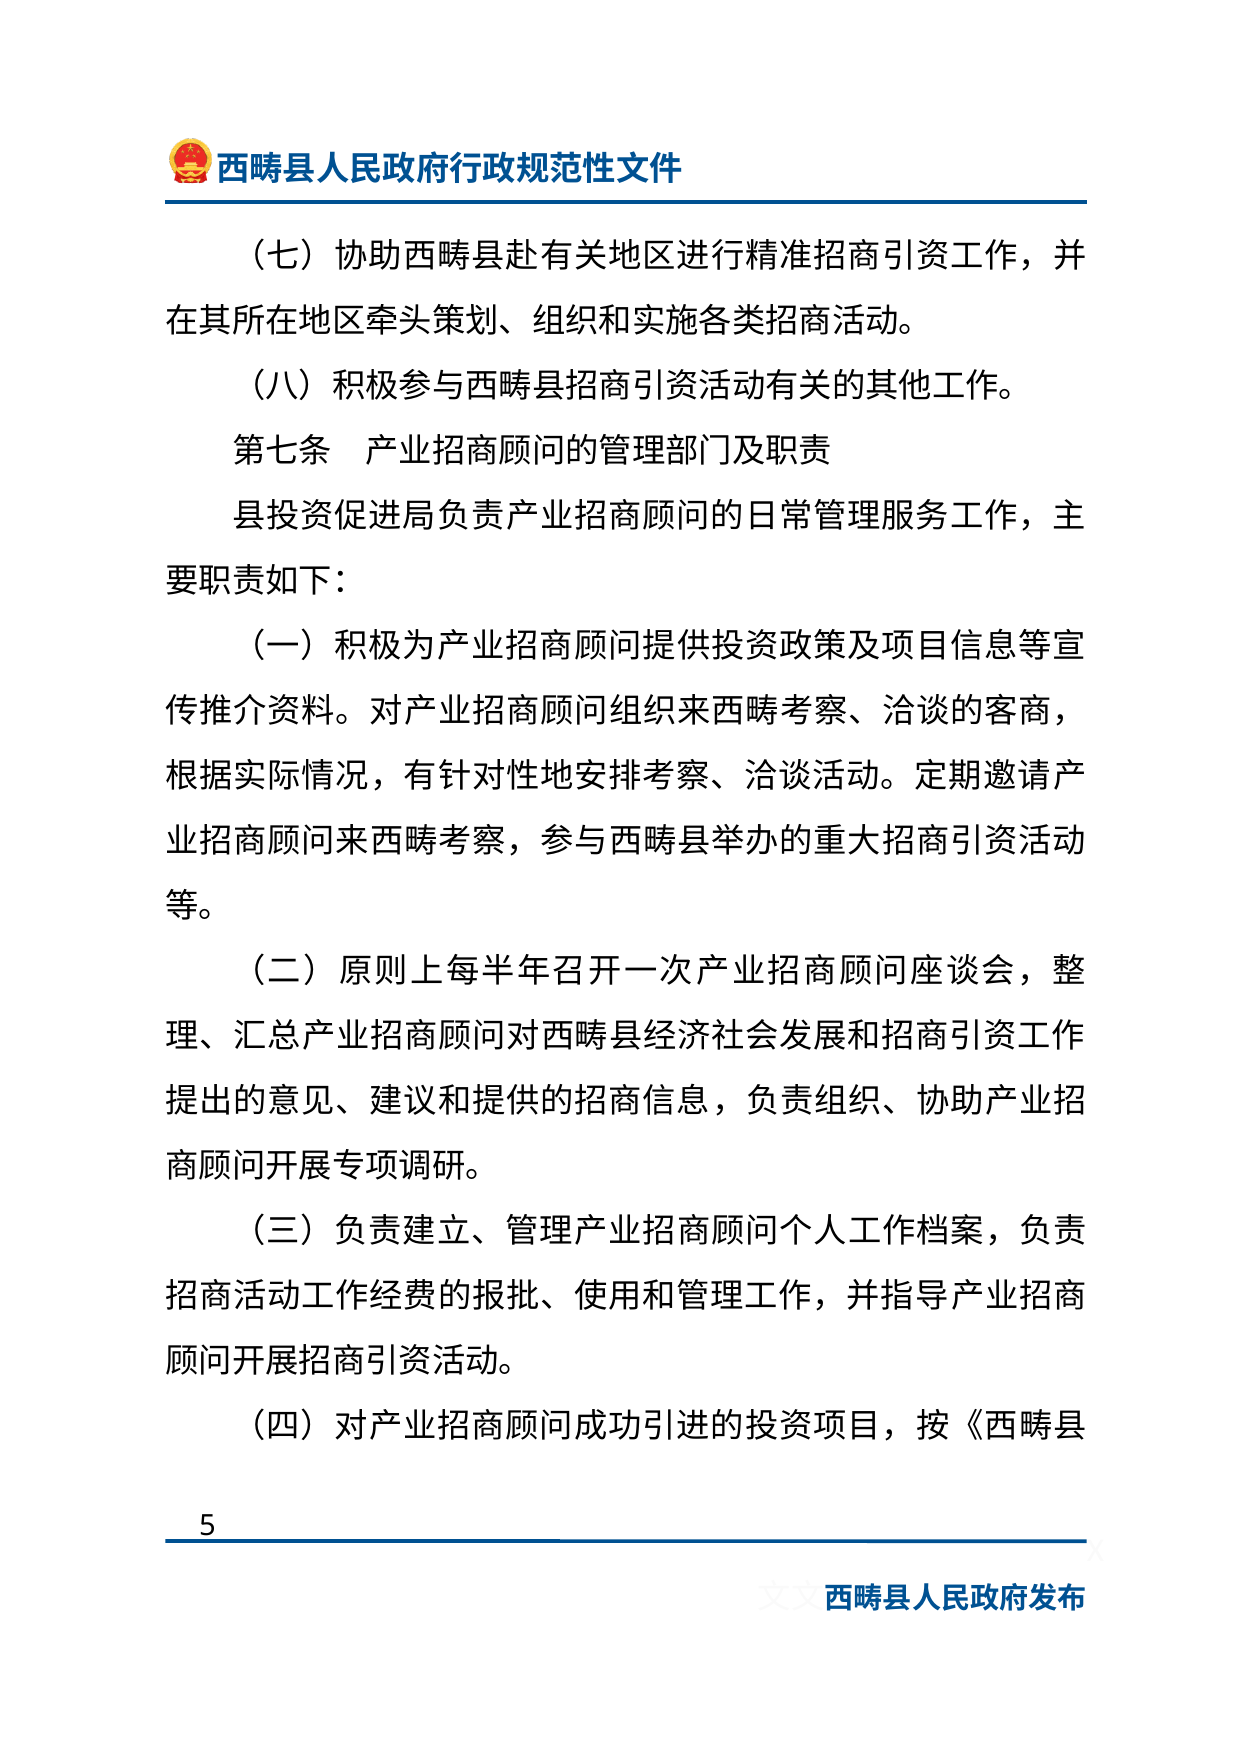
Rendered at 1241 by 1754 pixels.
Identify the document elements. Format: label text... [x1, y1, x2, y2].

text 县投资促进局负责产业招商顾问的日常管理服务工作，主要职责如下： [165, 480, 1087, 610]
text （二）原则上每半年召开一次产业招商顾问座谈会，整理、汇总产业招商顾问对西畴县经济社会发展和招商引资工作提出的意见、建议和提供的招商信息，负责组织、协助产业招商顾问开展专项调研。 [165, 935, 1087, 1195]
text （八）积极参与西畴县招商引资活动有关的其他工作。 [165, 350, 1087, 415]
text （四）对产业招商顾问成功引进的投资项目，按《西畴县招商引资奖补办法（试行）》规定兑现奖励，符合省、州奖补条件的按程序进行申报。 [165, 1390, 1087, 1455]
text （一）积极为产业招商顾问提供投资政策及项目信息等宣传推介资料。对产业招商顾问组织来西畴考察、洽谈的客商，根据实际情况，有针对性地安排考察、洽谈活动。定期邀请产业招商顾问来西畴考察，参与西畴县举办的重大招商引资活动等。 [165, 610, 1087, 935]
text 第七条 产业招商顾问的管理部门及职责 [165, 415, 1087, 480]
text （三）负责建立、管理产业招商顾问个人工作档案，负责招商活动工作经费的报批、使用和管理工作，并指导产业招商顾问开展招商引资活动。 [165, 1195, 1087, 1390]
picture [165, 136, 216, 187]
text （七）协助西畴县赴有关地区进行精准招商引资工作，并在其所在地区牵头策划、组织和实施各类招商活动。 [165, 220, 1087, 350]
